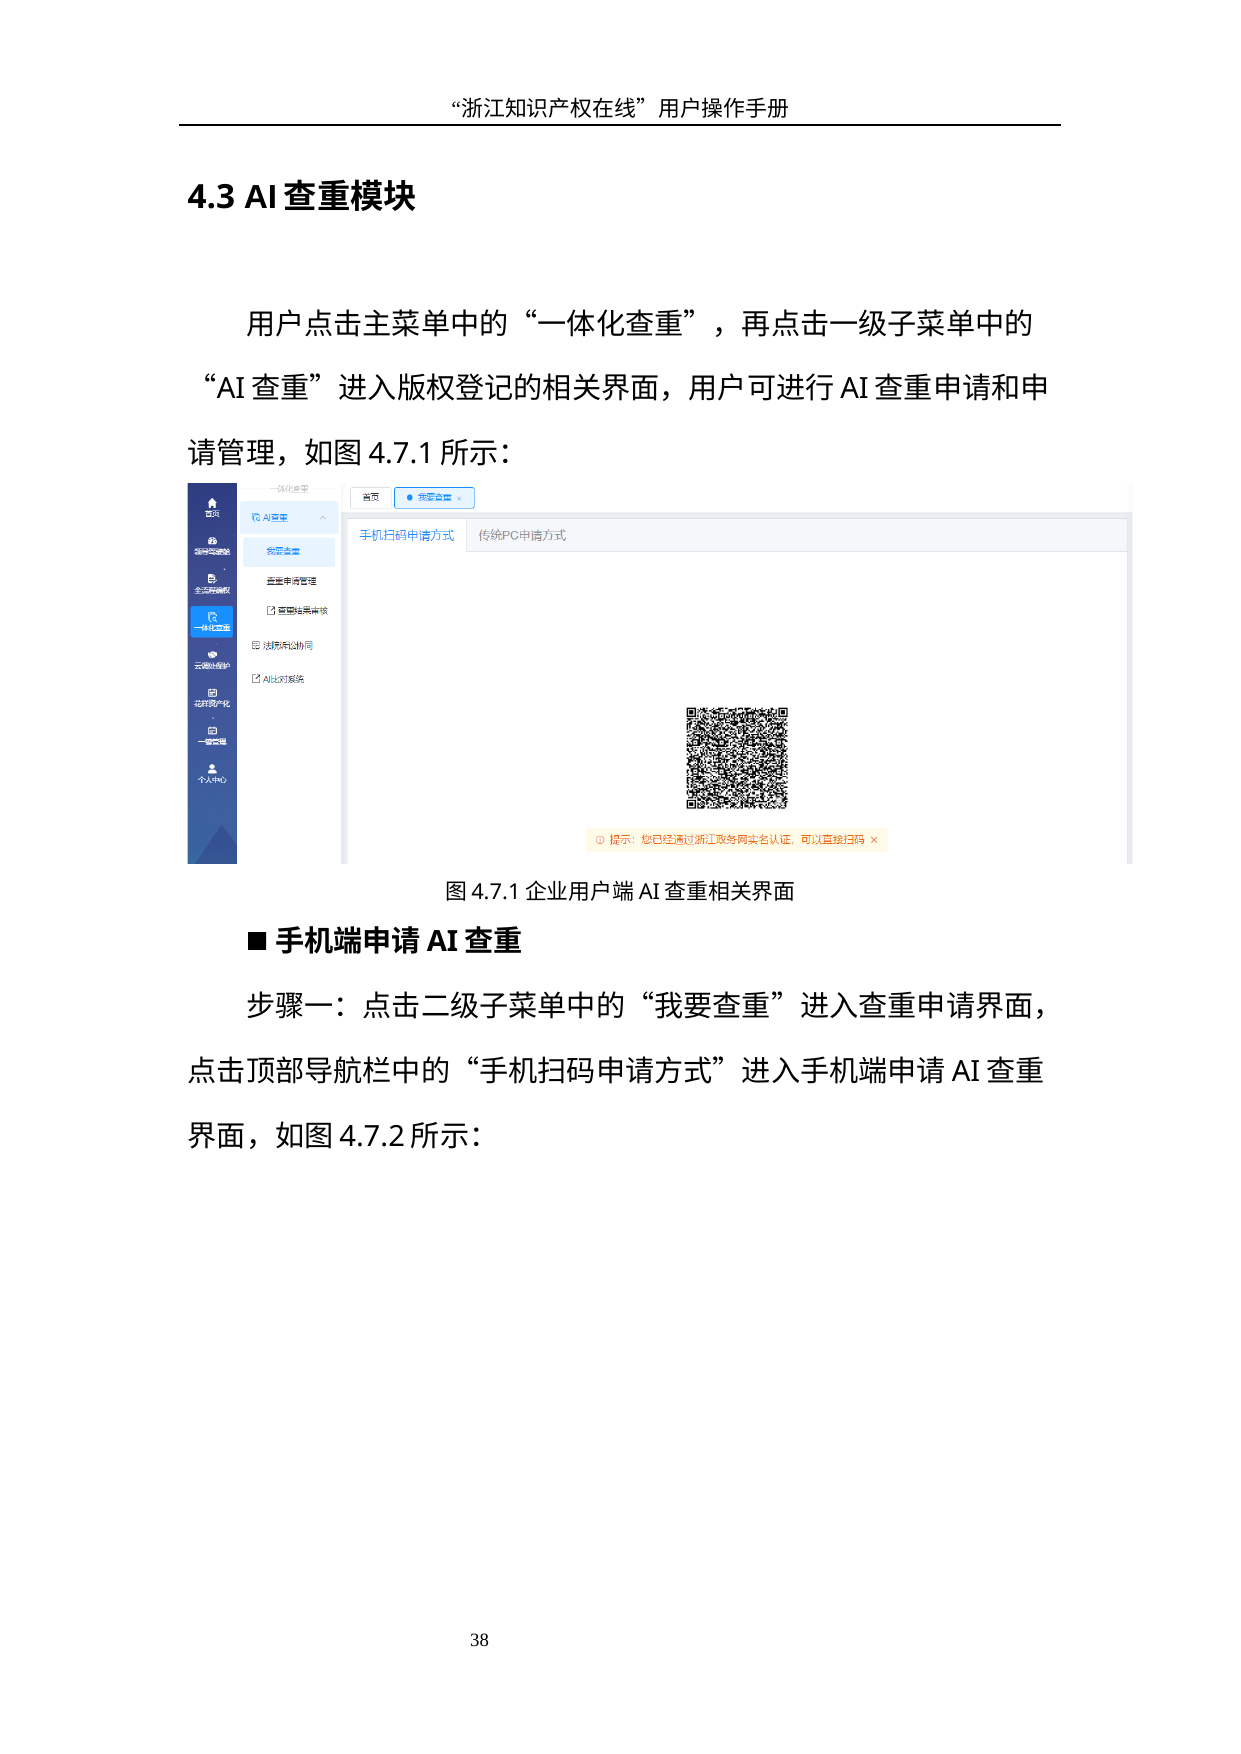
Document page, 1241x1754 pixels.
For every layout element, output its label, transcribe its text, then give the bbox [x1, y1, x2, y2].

text 图4.7.1企业用户端AI查重相关界面 [187, 874, 1053, 906]
subtitle AI查重模块 [187, 162, 1053, 227]
text 用户点击主菜单中的“一体化查重”，再点击一级子菜单中的“AI查重”进入版权登记的相关界面，用户可进行AI查重申请和申请管理，如图4.7.1所示： [187, 289, 1053, 483]
list 手机端申请AI查重 [187, 906, 1053, 971]
text 步骤一：点击二级子菜单中的“我要查重”进入查重申请界面，点击顶部导航栏中的“手机扫码申请方式”进入手机端申请AI查重界面，如图4.7.2所示： [187, 971, 1053, 1166]
picture [187, 483, 1133, 864]
